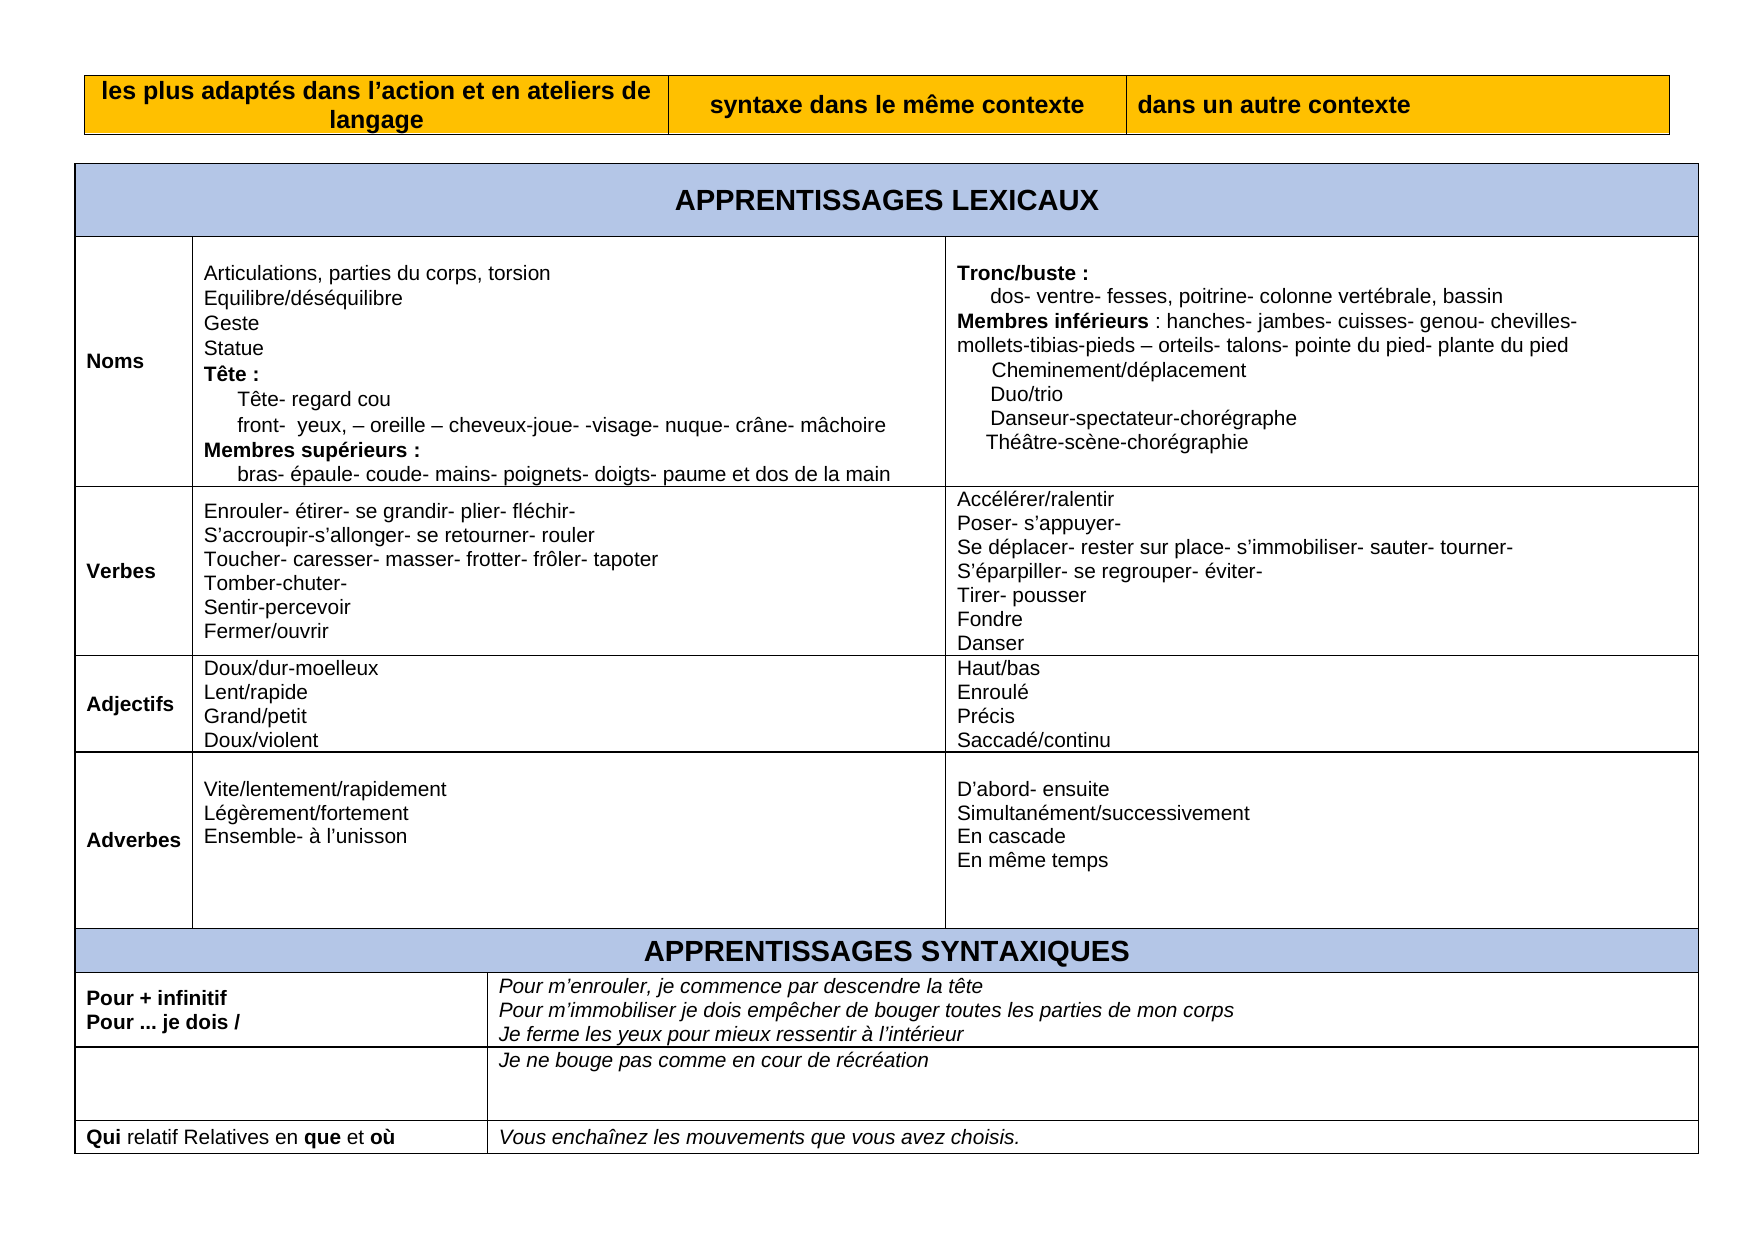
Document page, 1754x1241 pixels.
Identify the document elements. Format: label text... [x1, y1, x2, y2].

table_cell Noms [76, 237, 192, 486]
table_cell Tronc/buste : dos- ventre- fesses, poitrine- colonne vertébrale, bassin Membres inférieurs : hanches- jambes- cuisses- genou- chevilles- mollets-tibias-pieds – orteils- talons- pointe du pied- plante du pied Cheminement/déplacement Duo/trio Danseur-spectateur-chorégraphe Théâtre-scène-chorégraphie [946, 237, 1698, 486]
table_cell Adverbes [76, 753, 192, 928]
table_cell Haut/bas Enroulé Précis Saccadé/continu [946, 656, 1698, 751]
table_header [85, 76, 668, 133]
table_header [1127, 76, 1669, 133]
table_cell [76, 1048, 487, 1120]
table_cell Pour m’enrouler, je commence par descendre la tête Pour m’immobiliser je dois empêcher de bouger toutes les parties de mon corps Je ferme les yeux pour mieux ressentir à l’intérieur [488, 973, 1698, 1046]
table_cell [76, 1121, 487, 1153]
table_header APPRENTISSAGES LEXICAUX [76, 164, 1698, 236]
table_cell Enrouler- étirer- se grandir- plier- fléchir- S’accroupir-s’allonger- se retourner- rouler Toucher- caresser- masser- frotter- frôler- tapoter Tomber-chuter- Sentir-percevoir Fermer/ouvrir [193, 487, 945, 654]
table_cell Adjectifs [76, 656, 192, 751]
table_cell Pour + infinitif Pour ... je dois / [76, 973, 487, 1046]
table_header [669, 76, 1126, 133]
table_cell D’abord- ensuite Simultanément/successivement En cascade En même temps [946, 753, 1698, 928]
table_cell APPRENTISSAGES SYNTAXIQUES [76, 929, 1698, 972]
table_cell Je ne bouge pas comme en cour de récréation [488, 1048, 1698, 1120]
table_cell Accélérer/ralentir Poser- s’appuyer- Se déplacer- rester sur place- s’immobiliser- sauter- tourner- S’éparpiller- se regrouper- éviter- Tirer- pousser Fondre Danser [946, 487, 1698, 654]
table_cell Vite/lentement/rapidement Légèrement/fortement Ensemble- à l’unisson [193, 753, 945, 928]
table_cell Verbes [76, 487, 192, 654]
table_cell Doux/dur-moelleux Lent/rapide Grand/petit Doux/violent [193, 656, 945, 751]
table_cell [488, 1121, 1698, 1153]
table_cell Articulations, parties du corps, torsion Equilibre/déséquilibre Geste Statue Tête : Tête- regard cou front- yeux, – oreille – cheveux-joue- -visage- nuque- crâne- mâchoire Membres supérieurs : bras- épaule- coude- mains- poignets- doigts- paume et dos de la main [193, 237, 945, 486]
